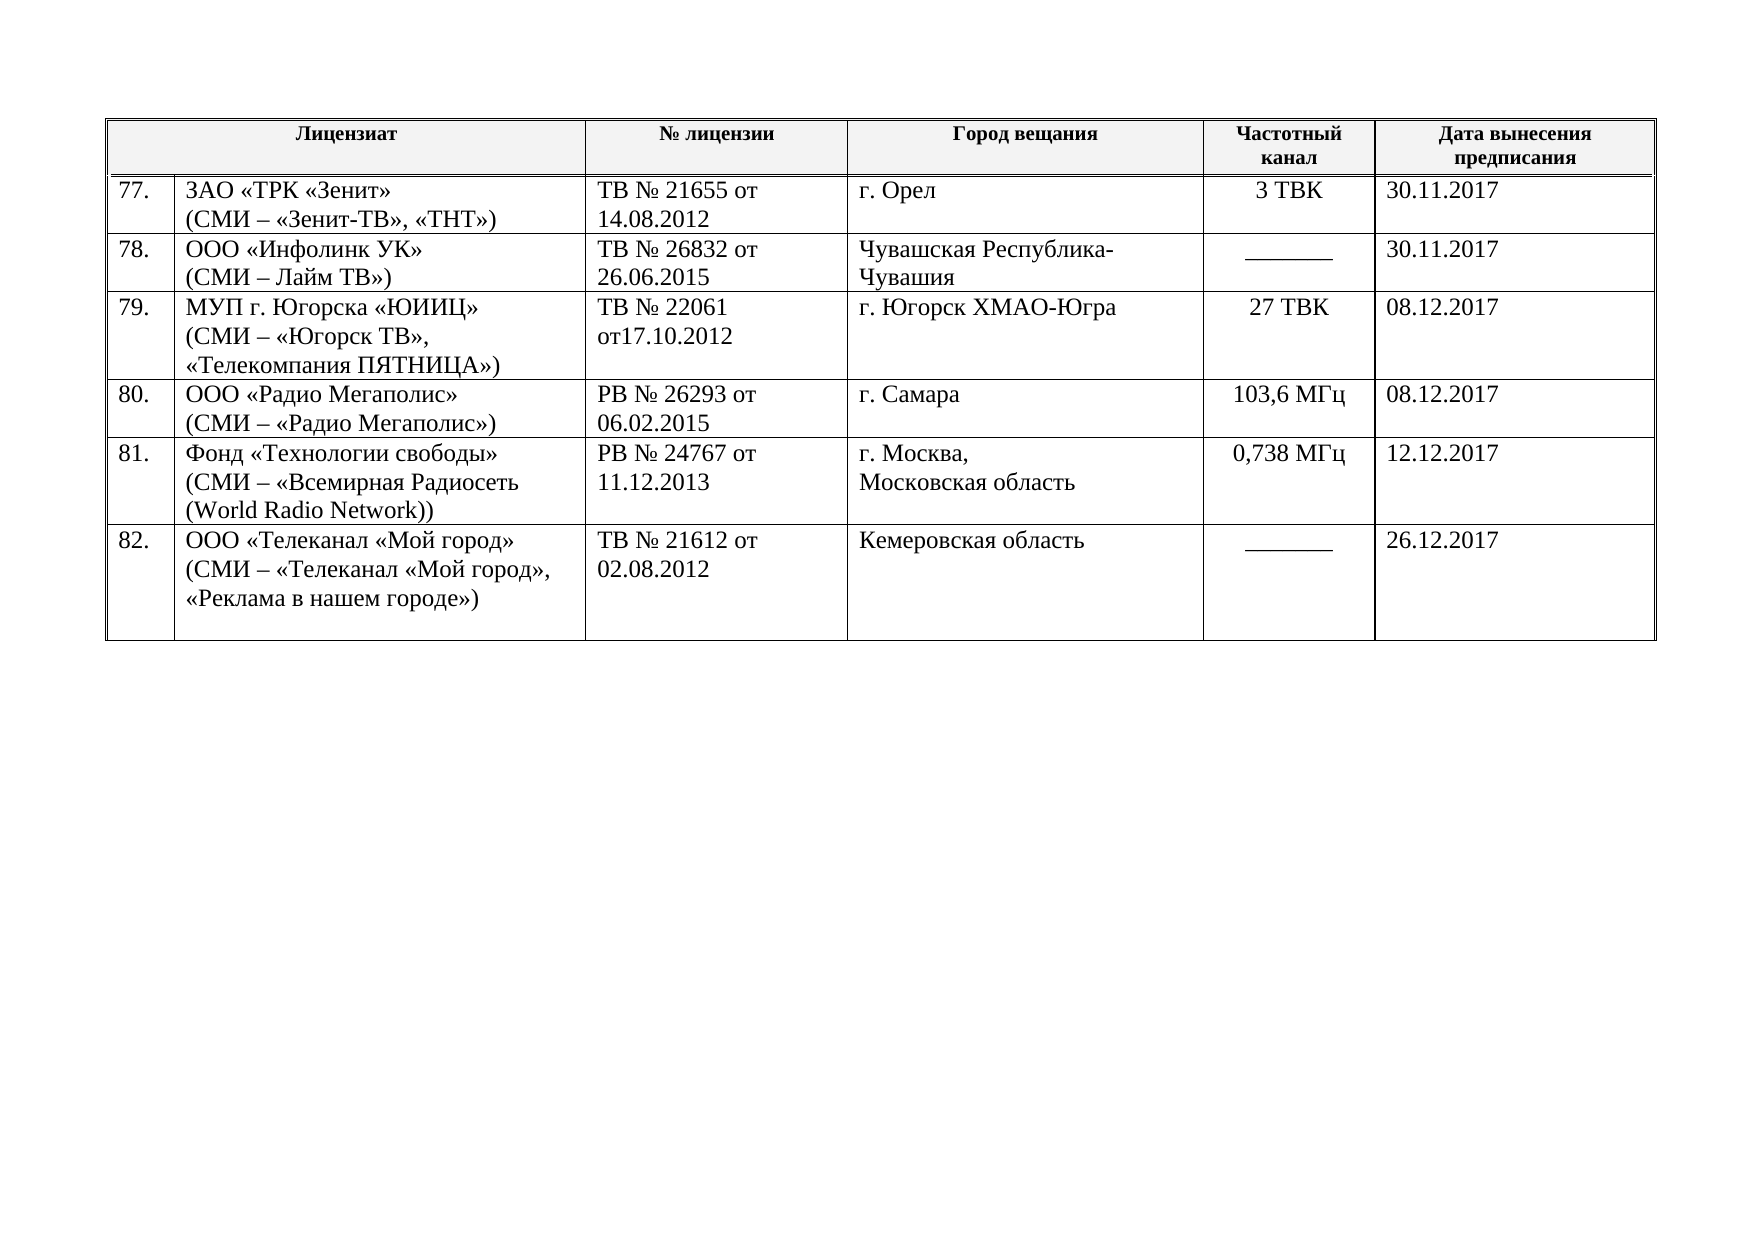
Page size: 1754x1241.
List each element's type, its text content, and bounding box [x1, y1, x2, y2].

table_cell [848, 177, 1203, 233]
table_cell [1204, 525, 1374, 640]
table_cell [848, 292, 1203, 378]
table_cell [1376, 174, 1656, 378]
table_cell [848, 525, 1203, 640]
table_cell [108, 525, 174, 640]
table_header Дата вынесения предписания [1376, 121, 1654, 174]
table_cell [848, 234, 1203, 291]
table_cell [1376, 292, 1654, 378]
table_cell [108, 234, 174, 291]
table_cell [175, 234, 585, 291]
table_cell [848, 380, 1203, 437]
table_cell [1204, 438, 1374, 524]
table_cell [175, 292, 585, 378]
table_header Лицензиат [108, 121, 585, 174]
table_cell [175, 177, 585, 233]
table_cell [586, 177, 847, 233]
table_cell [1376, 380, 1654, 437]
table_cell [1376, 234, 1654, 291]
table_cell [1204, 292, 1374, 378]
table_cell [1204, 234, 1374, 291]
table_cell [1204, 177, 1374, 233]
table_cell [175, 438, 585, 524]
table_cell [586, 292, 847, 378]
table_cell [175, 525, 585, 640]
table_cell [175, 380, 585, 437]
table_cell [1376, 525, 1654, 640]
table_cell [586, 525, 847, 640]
table_header № лицензии [586, 121, 847, 174]
table_header Частотный канал [1204, 121, 1374, 174]
table_header Город вещания [848, 121, 1203, 174]
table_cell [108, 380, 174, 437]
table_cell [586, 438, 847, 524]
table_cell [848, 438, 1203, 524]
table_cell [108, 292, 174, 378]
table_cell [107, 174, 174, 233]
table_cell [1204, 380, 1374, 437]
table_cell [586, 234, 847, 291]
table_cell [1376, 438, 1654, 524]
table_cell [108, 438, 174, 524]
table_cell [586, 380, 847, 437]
